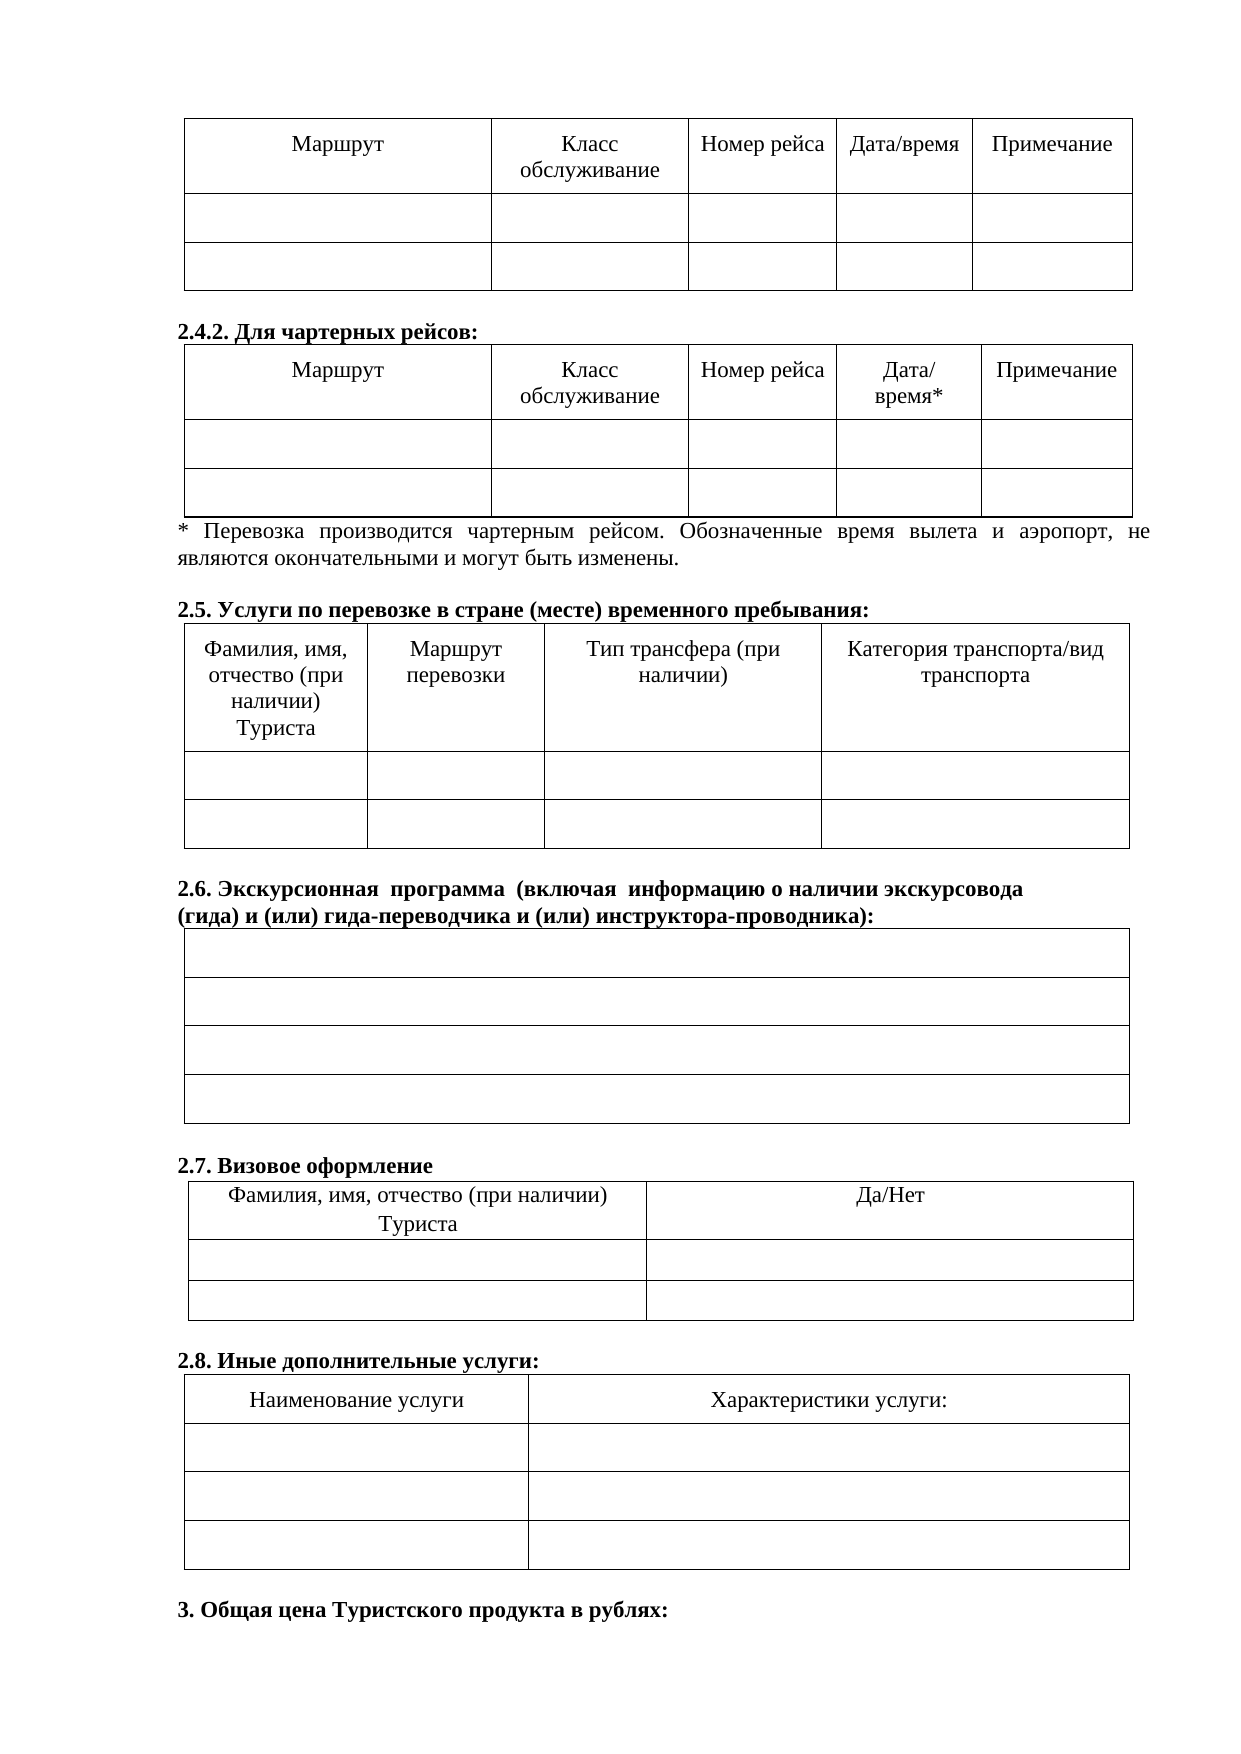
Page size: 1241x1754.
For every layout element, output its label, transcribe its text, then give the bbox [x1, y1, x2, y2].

table_cell [368, 800, 544, 848]
table_cell [185, 800, 367, 848]
text 2.5. Услуги по перевозке в стране (месте) временного пребывания: [177, 597, 1152, 623]
table_cell [185, 1472, 528, 1520]
table_header Класс обслуживание [492, 345, 688, 419]
text 2.6. Экскурсионная программа (включая информацию о наличии экскурсовода [177, 875, 1152, 902]
table_cell [185, 1424, 528, 1471]
table_cell [185, 978, 1129, 1025]
table_header Характеристики услуги: [529, 1375, 1129, 1423]
table_cell [973, 194, 1132, 242]
table_cell [185, 1521, 528, 1568]
table_cell [822, 800, 1129, 848]
table_header Маршрут [185, 345, 491, 419]
table_cell [529, 1424, 1129, 1471]
table_cell [837, 420, 981, 468]
table_cell [492, 243, 688, 290]
table_header Тип трансфера (при наличии) [545, 624, 821, 751]
table_cell [185, 243, 491, 290]
table_header Номер рейса [689, 345, 836, 419]
table_header Маршрут [185, 119, 491, 193]
text 2.4.2. Для чартерных рейсов: [177, 318, 1152, 344]
table_header Дата/ время* [837, 345, 981, 419]
table_cell [689, 243, 836, 290]
table_header Класс обслуживание [492, 119, 688, 193]
table_cell [185, 752, 367, 799]
table_cell [973, 243, 1132, 290]
table_header Номер рейса [689, 119, 836, 193]
table_cell [822, 752, 1129, 799]
table_cell [837, 194, 972, 242]
table_cell [368, 752, 544, 799]
table_header Категория транспорта/вид транспорта [822, 624, 1129, 751]
table_cell [185, 420, 491, 468]
table_header Маршрут перевозки [368, 624, 544, 751]
table_cell [185, 1075, 1129, 1123]
text 2.8. Иные дополнительные услуги: [177, 1348, 1152, 1374]
table_cell [982, 420, 1132, 468]
table_header Да/Нет [647, 1182, 1133, 1238]
table_cell [189, 1281, 646, 1320]
table_cell [492, 194, 688, 242]
text 3. Общая цена Туристского продукта в рублях: [177, 1596, 1152, 1622]
table_header Примечание [973, 119, 1132, 193]
table_cell [689, 194, 836, 242]
table_cell [545, 752, 821, 799]
table_cell [545, 800, 821, 848]
table_cell [837, 469, 981, 516]
table_cell [185, 1026, 1129, 1074]
table_header Фамилия, имя, отчество (при наличии) Туриста [185, 624, 367, 751]
table_header Наименование услуги [185, 1375, 528, 1423]
table_cell [189, 1240, 646, 1280]
table_cell [689, 420, 836, 468]
table_header Примечание [982, 345, 1132, 419]
text (гида) и (или) гида-переводчика и (или) инструктора-проводника): [177, 902, 1152, 928]
table_header Фамилия, имя, отчество (при наличии) Туриста [189, 1182, 646, 1238]
table_cell [647, 1240, 1133, 1280]
table_cell [492, 420, 688, 468]
table_cell [837, 243, 972, 290]
table_cell [185, 469, 491, 516]
table_cell [185, 194, 491, 242]
table_cell [492, 469, 688, 516]
text 2.7. Визовое оформление [177, 1152, 1152, 1178]
table_cell [647, 1281, 1133, 1320]
table_cell [529, 1472, 1129, 1520]
table_header [185, 929, 1129, 977]
table_cell [529, 1521, 1129, 1568]
table_cell [982, 469, 1132, 516]
text * Перевозка производится чартерным рейсом. Обозначенные время вылета и аэропорт, не являются окончательными и могут быть изменены. [177, 517, 1152, 570]
table_header Дата/время [837, 119, 972, 193]
table_cell [689, 469, 836, 516]
